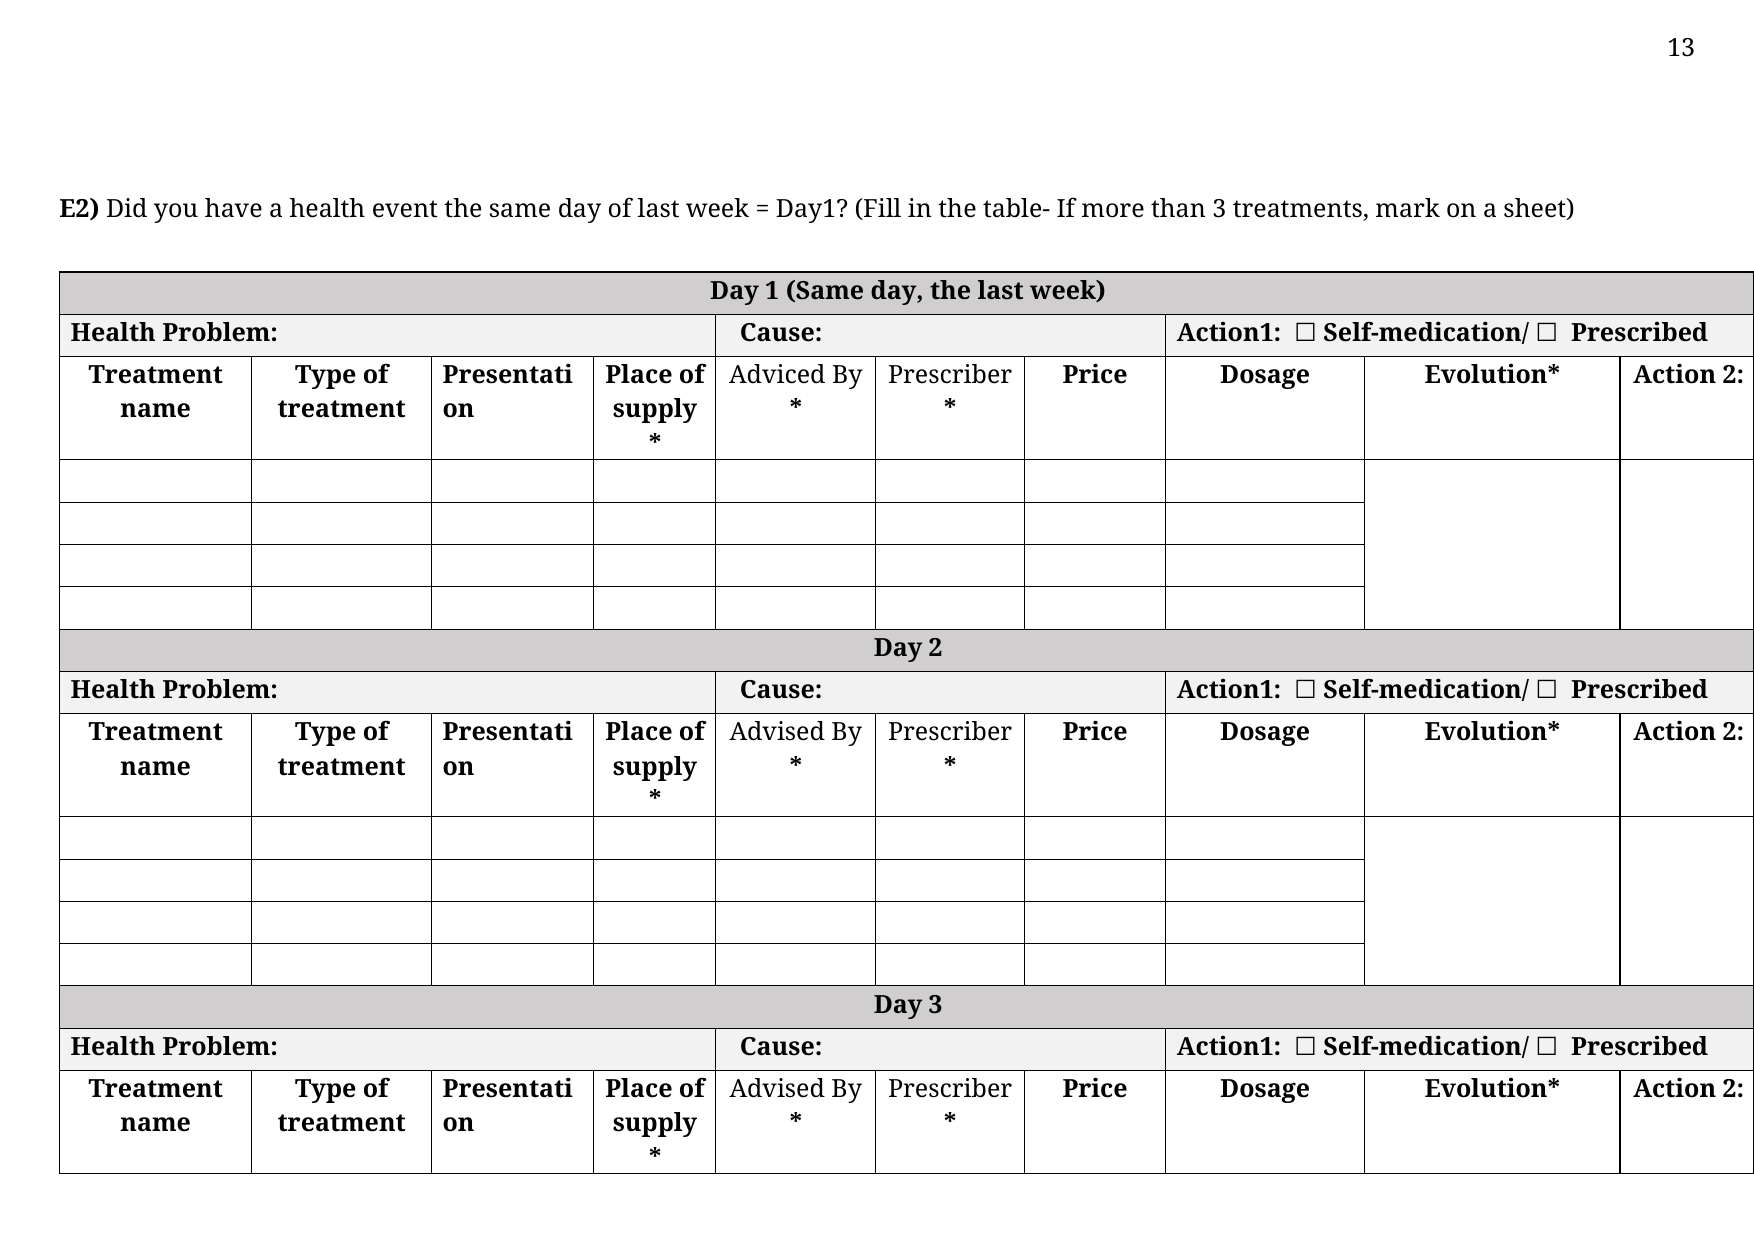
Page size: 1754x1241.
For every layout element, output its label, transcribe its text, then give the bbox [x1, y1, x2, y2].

table_cell [60, 902, 251, 943]
table_cell Treatment name [60, 714, 251, 816]
table_cell [876, 460, 1024, 502]
table_cell Health Problem: [60, 672, 715, 713]
table_cell [1166, 860, 1364, 901]
table_cell [1025, 503, 1165, 544]
table_cell [594, 460, 715, 502]
table_cell Price [1025, 714, 1165, 816]
table_cell Cause: [716, 1029, 1165, 1070]
table_cell Place of supply * [594, 714, 715, 816]
table_cell [1365, 460, 1619, 628]
table_cell [1166, 902, 1364, 943]
table_cell Cause: [716, 315, 1165, 356]
table_cell [716, 587, 875, 628]
table_cell Day 2 [60, 630, 1753, 671]
table_cell Presentation [432, 357, 593, 459]
table_cell Type of treatment [252, 714, 431, 816]
table_cell Treatment name [60, 1071, 251, 1173]
table_cell [60, 860, 251, 901]
table_cell Prescriber * [876, 714, 1024, 816]
table_cell [876, 817, 1024, 858]
table_cell [432, 587, 593, 628]
table_cell Dosage [1166, 714, 1364, 816]
table_cell Presentation [432, 714, 593, 816]
table_cell Action1: Self-medication/ Prescribed [1166, 672, 1753, 713]
table_cell [252, 902, 431, 943]
table_cell [594, 545, 715, 586]
table_cell [1025, 587, 1165, 628]
table_cell Action 2: [1621, 357, 1753, 459]
table_cell [716, 860, 875, 901]
table_cell [60, 944, 251, 985]
table_cell Presentation [432, 1071, 593, 1173]
table_cell [876, 860, 1024, 901]
table_cell [1025, 860, 1165, 901]
table_cell Price [1025, 357, 1165, 459]
table_cell [252, 817, 431, 858]
table_cell [1621, 817, 1753, 985]
table_cell [252, 460, 431, 502]
table_cell [594, 860, 715, 901]
table_cell [1621, 460, 1753, 628]
table_header Day 1 (Same day, the last week) [60, 273, 1753, 314]
table_cell [432, 545, 593, 586]
table_cell [252, 545, 431, 586]
table_cell Type of treatment [252, 1071, 431, 1173]
table_cell Action 2: [1621, 1071, 1753, 1173]
table_cell Dosage [1166, 1071, 1364, 1173]
table_cell Day 3 [60, 986, 1753, 1028]
table_cell [432, 944, 593, 985]
table_cell [876, 944, 1024, 985]
table_cell [594, 902, 715, 943]
table_cell Advised By * [716, 714, 875, 816]
table_cell Health Problem: [60, 315, 715, 356]
table_cell Action1: Self-medication/ Prescribed [1166, 1029, 1753, 1070]
table_cell Advised By * [716, 1071, 875, 1173]
table_cell [1365, 817, 1619, 985]
table_cell Health Problem: [60, 1029, 715, 1070]
table_cell [1166, 817, 1364, 858]
table_cell [1166, 545, 1364, 586]
table_cell [876, 587, 1024, 628]
table_cell [252, 503, 431, 544]
text E2) Did you have a health event the same day of last week = Day1? (Fill in the table- If more than 3 treatments, mark on a sheet) [59, 191, 1695, 225]
table_cell Action 2: [1621, 714, 1753, 816]
table_cell Adviced By * [716, 357, 875, 459]
table_cell [716, 817, 875, 858]
table_cell [1025, 817, 1165, 858]
table_cell [432, 503, 593, 544]
table_cell [60, 587, 251, 628]
table_cell [1166, 944, 1364, 985]
table_cell [1025, 902, 1165, 943]
table_cell Evolution* [1365, 1071, 1619, 1173]
table_cell [716, 545, 875, 586]
table_cell [876, 902, 1024, 943]
table_cell [1166, 460, 1364, 502]
table_cell [1025, 944, 1165, 985]
table_cell [1025, 545, 1165, 586]
table_cell Type of treatment [252, 357, 431, 459]
table_cell Price [1025, 1071, 1165, 1173]
table_cell Dosage [1166, 357, 1364, 459]
table_cell [60, 817, 251, 858]
table_cell [252, 944, 431, 985]
table_cell [594, 587, 715, 628]
table_cell Evolution* [1365, 714, 1619, 816]
table_cell Treatment name [60, 357, 251, 459]
table_cell [60, 545, 251, 586]
table_cell [876, 545, 1024, 586]
table_cell [876, 503, 1024, 544]
table_cell [716, 902, 875, 943]
table_cell [60, 460, 251, 502]
table_cell [1166, 503, 1364, 544]
table_cell [594, 817, 715, 858]
table_cell Action1: Self-medication/ Prescribed [1166, 315, 1753, 356]
table_cell [716, 503, 875, 544]
table_cell Prescriber * [876, 1071, 1024, 1173]
table_cell [432, 817, 593, 858]
table_cell [252, 860, 431, 901]
table_cell [252, 587, 431, 628]
table_cell [1025, 460, 1165, 502]
table_cell [432, 860, 593, 901]
table_cell [1166, 587, 1364, 628]
table_cell [594, 944, 715, 985]
table_cell Place of supply * [594, 1071, 715, 1173]
table_cell [432, 902, 593, 943]
table_cell [716, 944, 875, 985]
table_cell Place of supply * [594, 357, 715, 459]
table_cell [432, 460, 593, 502]
table_cell Prescriber * [876, 357, 1024, 459]
table_cell [594, 503, 715, 544]
table_cell [60, 503, 251, 544]
table_cell Evolution* [1365, 357, 1619, 459]
table_cell [716, 460, 875, 502]
table_cell Cause: [716, 672, 1165, 713]
